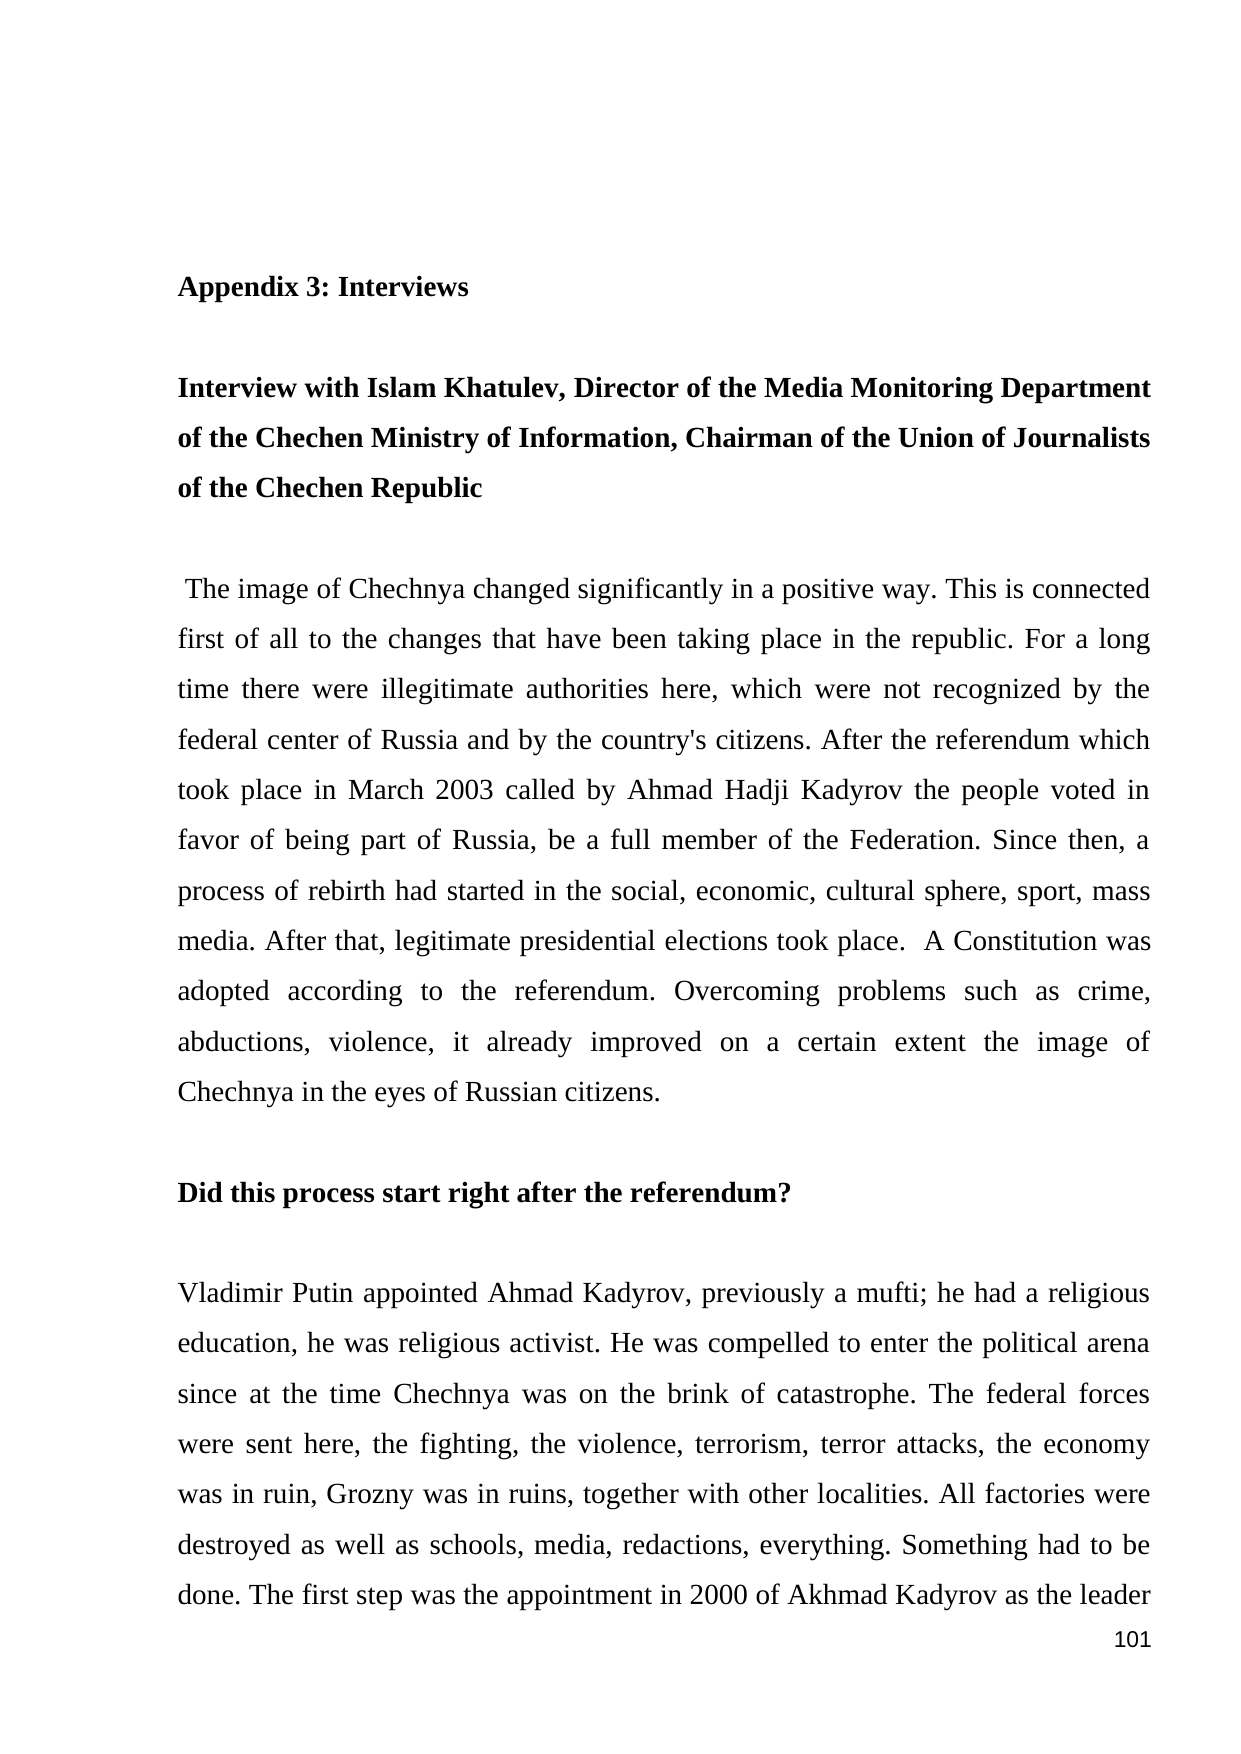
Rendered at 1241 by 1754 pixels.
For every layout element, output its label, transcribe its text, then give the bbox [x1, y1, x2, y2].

text Did this process start right after the referendum? [177, 1175, 1152, 1208]
text Appendix 3: Interviews [177, 269, 1152, 303]
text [177, 1275, 1152, 1611]
text Interview with Islam Khatulev, Director of the Media Monitoring Department of the Chechen Ministry of Information, Chairman of the Union of Journalists of the Chechen Republic [177, 453, 1152, 504]
text Interview with Islam Khatulev, Director of the Media Monitoring Department of the Chechen Ministry of Information, Chairman of the Union of Journalists of the Chechen Republic [177, 370, 1152, 420]
text The image of Chechnya changed significantly in a positive way. This is connected first of all to the changes that have been taking place in the republic. For a long time there were illegitimate authorities here, which were not recognized by the federal center of Russia and by the country's citizens. After the referendum which took place in March 2003 called by Ahmad Hadji Kadyrov the people voted in favor of being part of Russia, be a full member of the Federation. Since then, a process of rebirth had started in the social, economic, cultural sphere, sport, mass media. After that, legitimate presidential elections took place. A Constitution was adopted according to the referendum. Overcoming problems such as crime, abductions, violence, it already improved on a certain extent the image of Chechnya in the eyes of Russian citizens. [177, 571, 1152, 1108]
